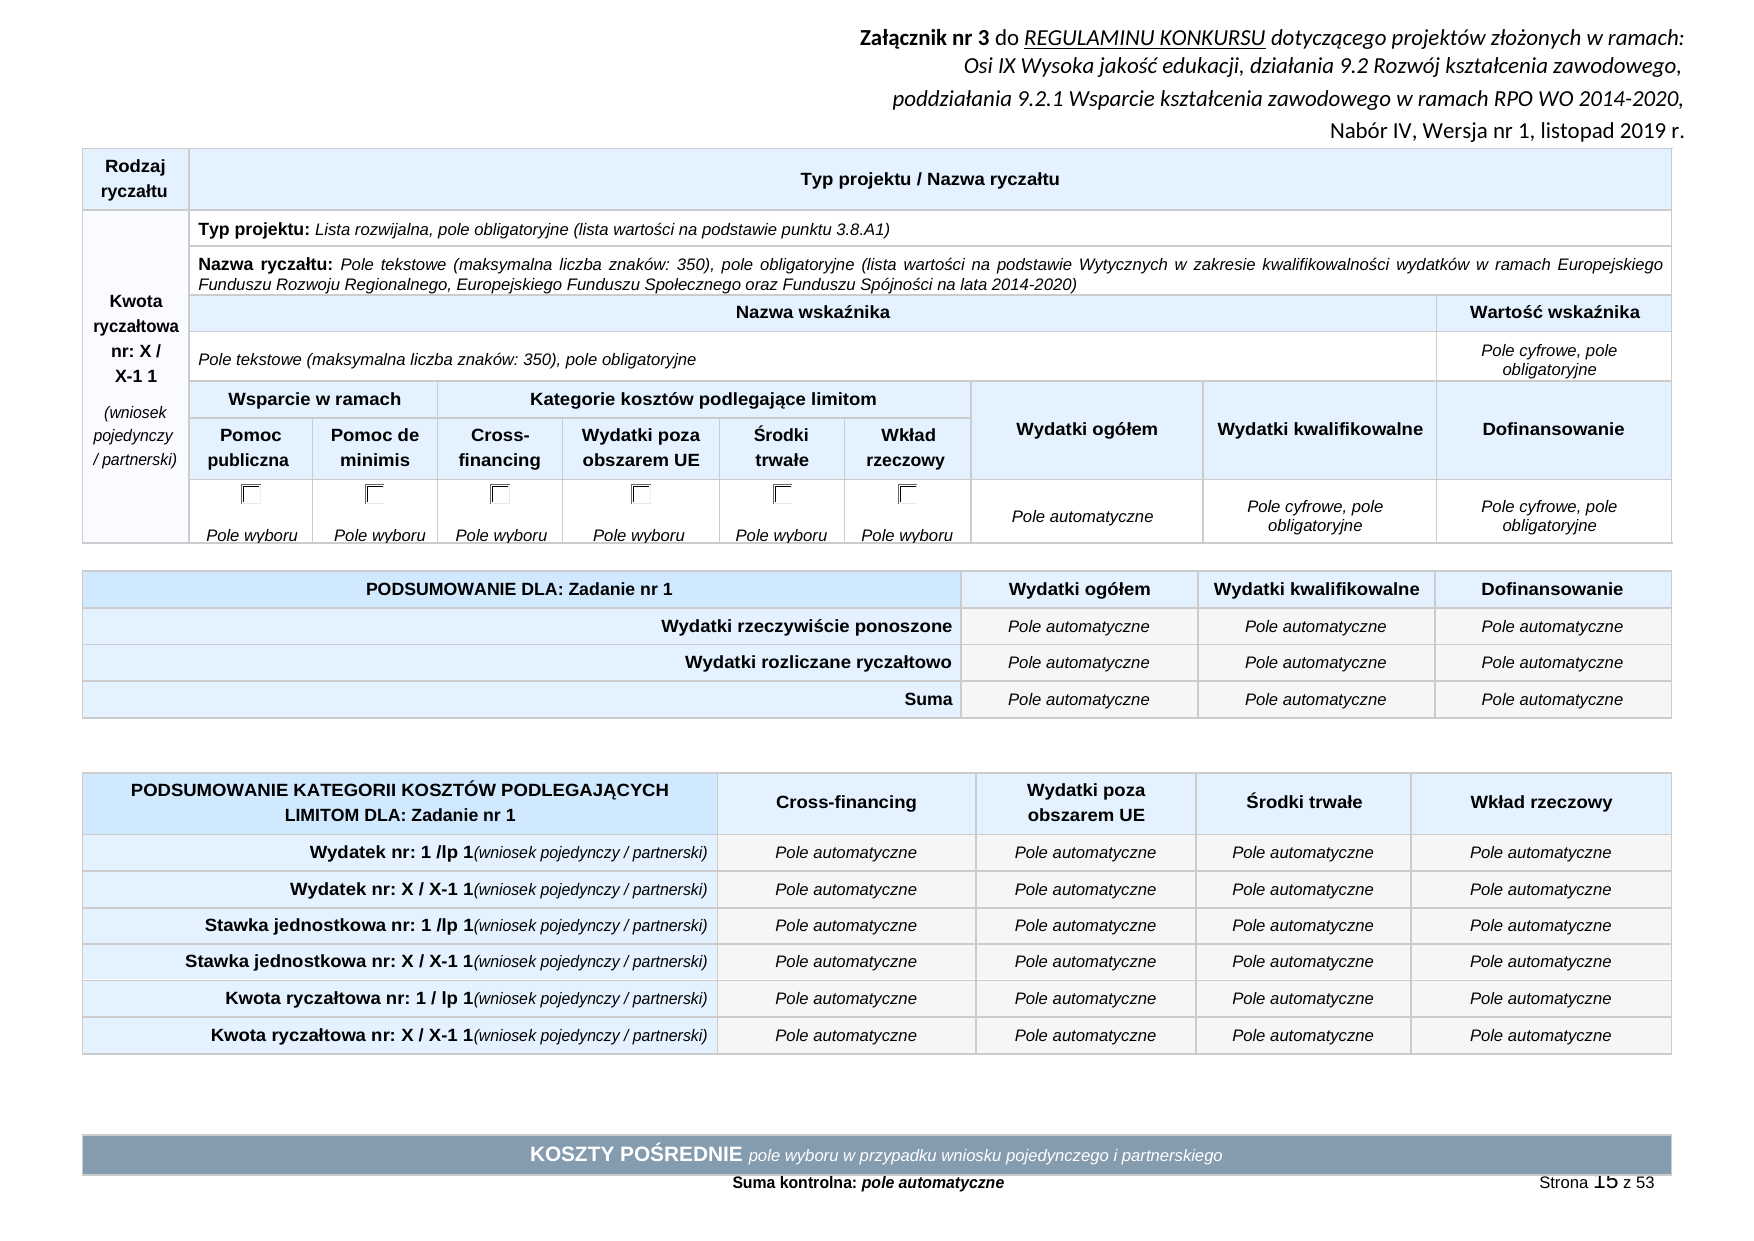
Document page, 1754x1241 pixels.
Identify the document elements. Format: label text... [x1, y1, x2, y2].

table_header Cross-financing [718, 774, 975, 834]
table_cell Wsparcie w ramach [190, 382, 437, 417]
table_cell Środki trwałe [720, 419, 844, 479]
table_cell Nazwa ryczałtu: Pole tekstowe (maksymalna liczba znaków: 350), pole obligatoryjne (lista wartości na podstawie Wytycznych w zakresie kwalifikowalności wydatków w ramach Europejskiego Funduszu Rozwoju Regionalnego, Europejskiego Funduszu Społecznego oraz Funduszu Spójności na lata 2014-2020) [190, 247, 1671, 294]
table_header Wydatki poza obszarem UE [977, 774, 1195, 834]
table_header Rodzaj ryczałtu [83, 149, 188, 209]
table_cell Pole automatyczne [1412, 872, 1671, 907]
table_cell Pole automatyczne [1436, 682, 1671, 717]
table_cell Pole automatyczne [962, 682, 1197, 717]
table_cell Pole automatyczne [718, 909, 975, 943]
table_cell Pole cyfrowe, pole obligatoryjne [1437, 332, 1671, 380]
table_header Wkład rzeczowy [1412, 774, 1671, 834]
table_cell Pole automatyczne [977, 835, 1195, 870]
table_cell Pole automatyczne [718, 872, 975, 907]
table_header KOSZTY POŚREDNIE pole wyboru w przypadku wniosku pojedynczego i partnerskiego [83, 1136, 1671, 1174]
table_cell Pole automatyczne [718, 835, 975, 870]
table_cell Pole automatyczne [962, 609, 1197, 644]
table_cell Kwota ryczałtowa nr: 1 / lp 1(wniosek pojedynczy / partnerski) [83, 981, 717, 1016]
table_cell Wkład rzeczowy [845, 419, 970, 479]
table_cell Pole automatyczne [1199, 682, 1434, 717]
table_cell Pole automatyczne [1436, 609, 1671, 644]
table_cell Pole automatyczne [1197, 945, 1410, 979]
table_cell Pole automatyczne [1197, 1018, 1410, 1053]
table_cell Pole wyboru [438, 480, 562, 542]
table_cell Pole automatyczne [1197, 872, 1410, 907]
table_cell Pole automatyczne [718, 945, 975, 979]
table_cell Pole automatyczne [962, 645, 1197, 680]
table_cell Pole automatyczne [1197, 909, 1410, 943]
table_cell Dofinansowanie [1437, 382, 1671, 479]
table_cell Pole automatyczne [972, 480, 1202, 542]
table_cell Pole automatyczne [977, 909, 1195, 943]
table_cell Wydatki rzeczywiście ponoszone [83, 609, 960, 644]
table_cell Wydatki ogółem [972, 382, 1202, 479]
table_cell Suma [83, 682, 960, 717]
table_cell Wydatek nr: X / X-1 1(wniosek pojedynczy / partnerski) [83, 872, 717, 907]
table_cell Wartość wskaźnika [1437, 296, 1671, 331]
table_cell Typ projektu: Lista rozwijalna, pole obligatoryjne (lista wartości na podstawie punktu 3.8.A1) [190, 211, 1671, 245]
table_cell Pole automatyczne [977, 945, 1195, 979]
table_cell Pole automatyczne [1412, 981, 1671, 1016]
table_cell Pole automatyczne [718, 981, 975, 1016]
table_header Wydatki ogółem [962, 572, 1197, 607]
table_cell Pole cyfrowe, pole obligatoryjne [1437, 480, 1671, 542]
table_cell Pole wyboru [720, 480, 844, 542]
table_header PODSUMOWANIE KATEGORII KOSZTÓW PODLEGAJĄCYCH LIMITOM DLA: Zadanie nr 1 [83, 774, 717, 834]
table_cell Pole automatyczne [977, 1018, 1195, 1053]
table_header Typ projektu / Nazwa ryczałtu [190, 149, 1671, 209]
table_cell Pomoc de minimis [313, 419, 437, 479]
table_cell Pomoc publiczna [190, 419, 312, 479]
table_header Dofinansowanie [1436, 572, 1671, 607]
table_cell Cross- financing [438, 419, 562, 479]
table_cell Pole automatyczne [1412, 945, 1671, 979]
table_cell Pole automatyczne [1412, 835, 1671, 870]
table_cell Wydatki kwalifikowalne [1204, 382, 1436, 479]
table_cell Pole automatyczne [1199, 645, 1434, 680]
table_cell Wydatek nr: 1 /lp 1(wniosek pojedynczy / partnerski) [83, 835, 717, 870]
table_cell Stawka jednostkowa nr: 1 /lp 1(wniosek pojedynczy / partnerski) [83, 909, 717, 943]
table_header Środki trwałe [1197, 774, 1410, 834]
table_cell Pole wyboru [313, 480, 437, 542]
table_cell Pole tekstowe (maksymalna liczba znaków: 350), pole obligatoryjne [190, 332, 1436, 380]
table_cell Pole wyboru [190, 480, 312, 542]
table_cell Pole automatyczne [1199, 609, 1434, 644]
table_cell Kwota ryczałtowa nr: X / X-1 1 (wniosek pojedynczy / partnerski) [83, 211, 188, 542]
table_cell Pole automatyczne [1197, 835, 1410, 870]
table_cell Pole automatyczne [977, 872, 1195, 907]
table_cell Pole automatyczne [1197, 981, 1410, 1016]
table_cell Stawka jednostkowa nr: X / X-1 1(wniosek pojedynczy / partnerski) [83, 945, 717, 979]
table_cell Wydatki rozliczane ryczałtowo [83, 645, 960, 680]
table_cell Pole automatyczne [718, 1018, 975, 1053]
table_cell Pole automatyczne [1412, 909, 1671, 943]
table_cell Nazwa wskaźnika [190, 296, 1436, 331]
table_cell Wydatki poza obszarem UE [563, 419, 719, 479]
table_cell Kategorie kosztów podlegające limitom [438, 382, 970, 417]
table_cell Pole wyboru [845, 480, 970, 542]
table_cell Kwota ryczałtowa nr: X / X-1 1(wniosek pojedynczy / partnerski) [83, 1018, 717, 1053]
table_cell Pole wyboru [563, 480, 719, 542]
table_header Wydatki kwalifikowalne [1199, 572, 1434, 607]
table_header PODSUMOWANIE DLA: Zadanie nr 1 [83, 572, 960, 607]
table_cell Pole automatyczne [1412, 1018, 1671, 1053]
table_cell Pole automatyczne [1436, 645, 1671, 680]
table_cell Pole cyfrowe, pole obligatoryjne [1204, 480, 1436, 542]
table_cell Pole automatyczne [977, 981, 1195, 1016]
